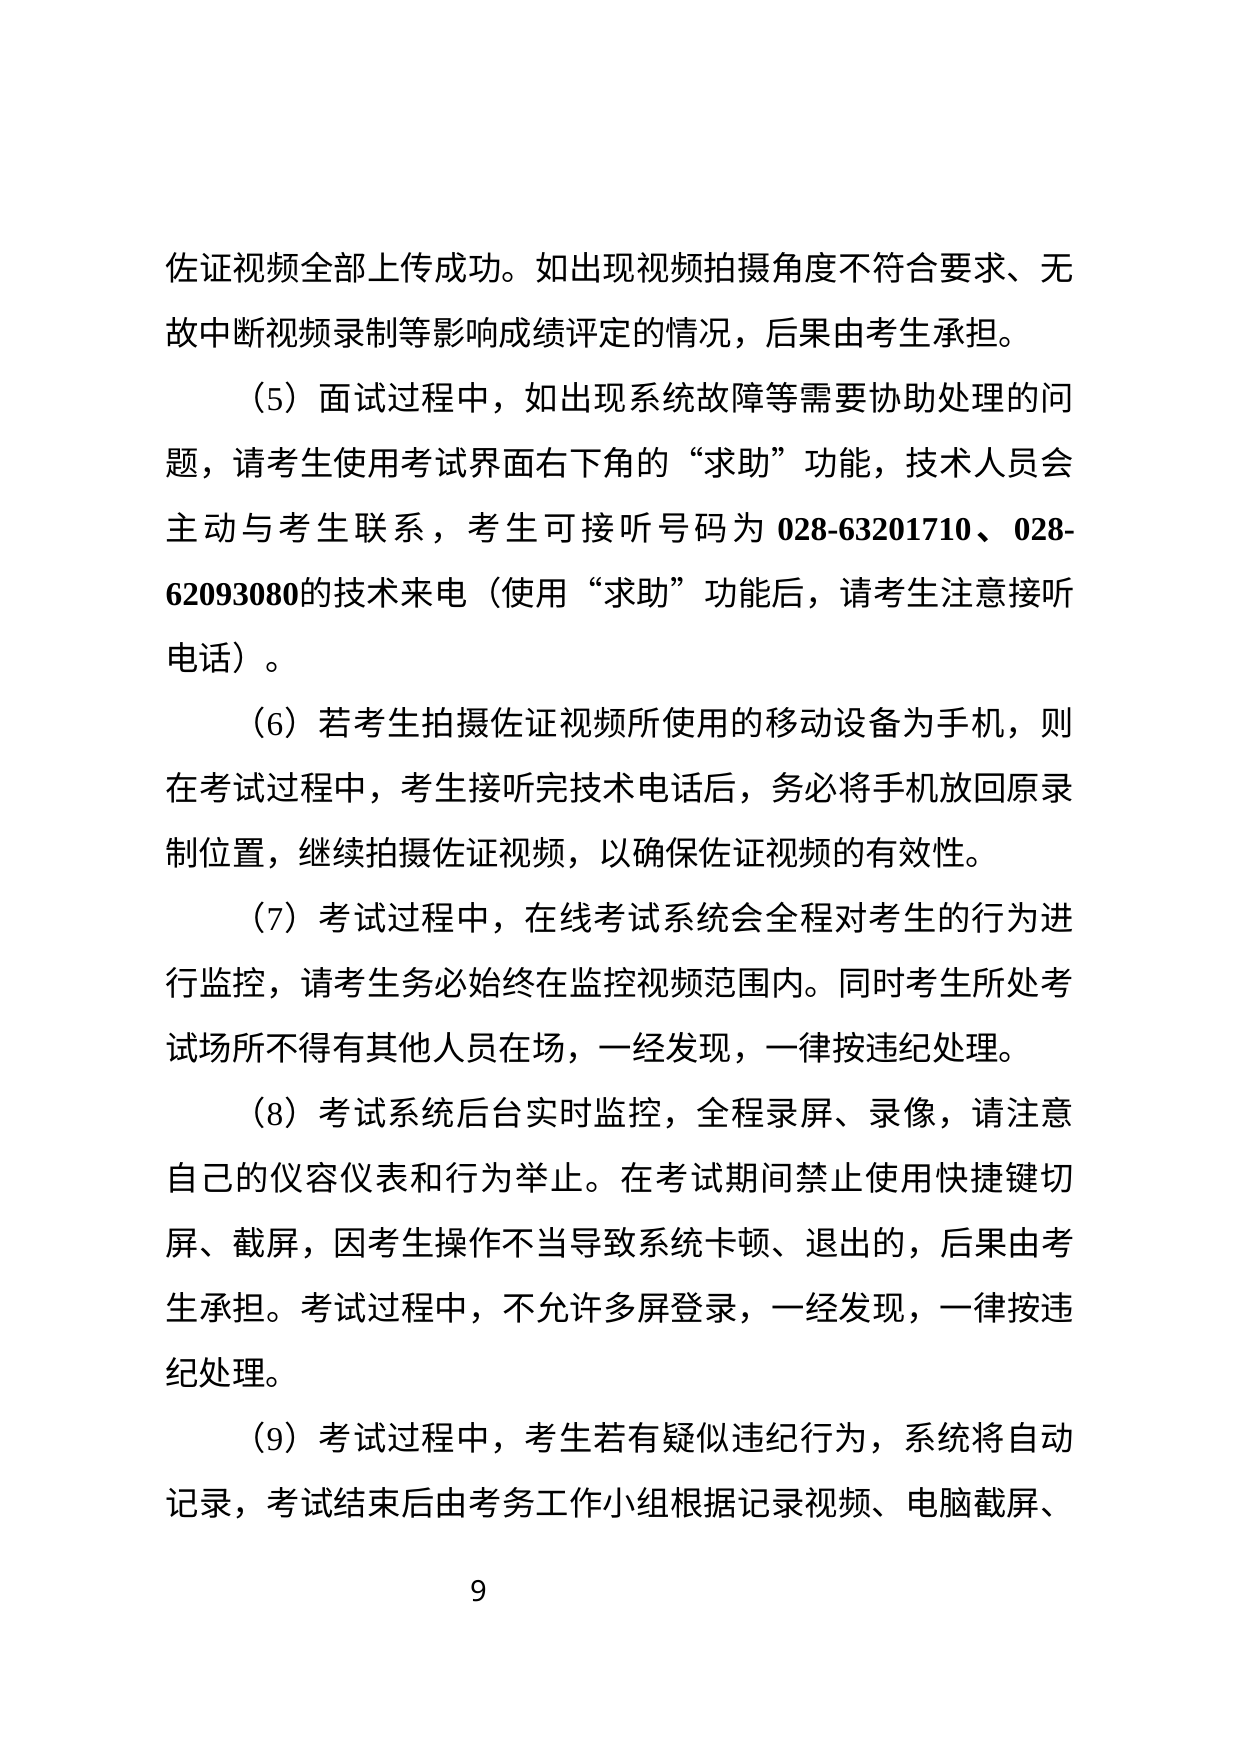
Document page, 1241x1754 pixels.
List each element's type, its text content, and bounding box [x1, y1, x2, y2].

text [165, 1403, 1075, 1533]
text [165, 233, 1075, 363]
text （8）考试系统后台实时监控，全程录屏、录像，请注意自己的仪容仪表和行为举止。在考试期间禁止使用快捷键切屏、截屏，因考生操作不当导致系统卡顿、退出的，后果由考生承担。考试过程中，不允许多屏登录，一经发现，一律按违纪处理。 [165, 1078, 1075, 1403]
text （5）面试过程中，如出现系统故障等需要协助处理的问题，请考生使用考试界面右下角的“求助”功能，技术人员会主动与考生联系，考生可接听号码为028-63201710、028-62093080‬的技术来电（使用“求助”功能后，请考生注意接听电话）。 [165, 363, 1075, 688]
text （7）考试过程中，在线考试系统会全程对考生的行为进行监控，请考生务必始终在监控视频范围内。同时考生所处考试场所不得有其他人员在场，一经发现，一律按违纪处理。 [165, 883, 1075, 1078]
text （6）若考生拍摄佐证视频所使用的移动设备为手机，则在考试过程中，考生接听完技术电话后，务必将手机放回原录制位置，继续拍摄佐证视频，以确保佐证视频的有效性。 [165, 688, 1075, 883]
